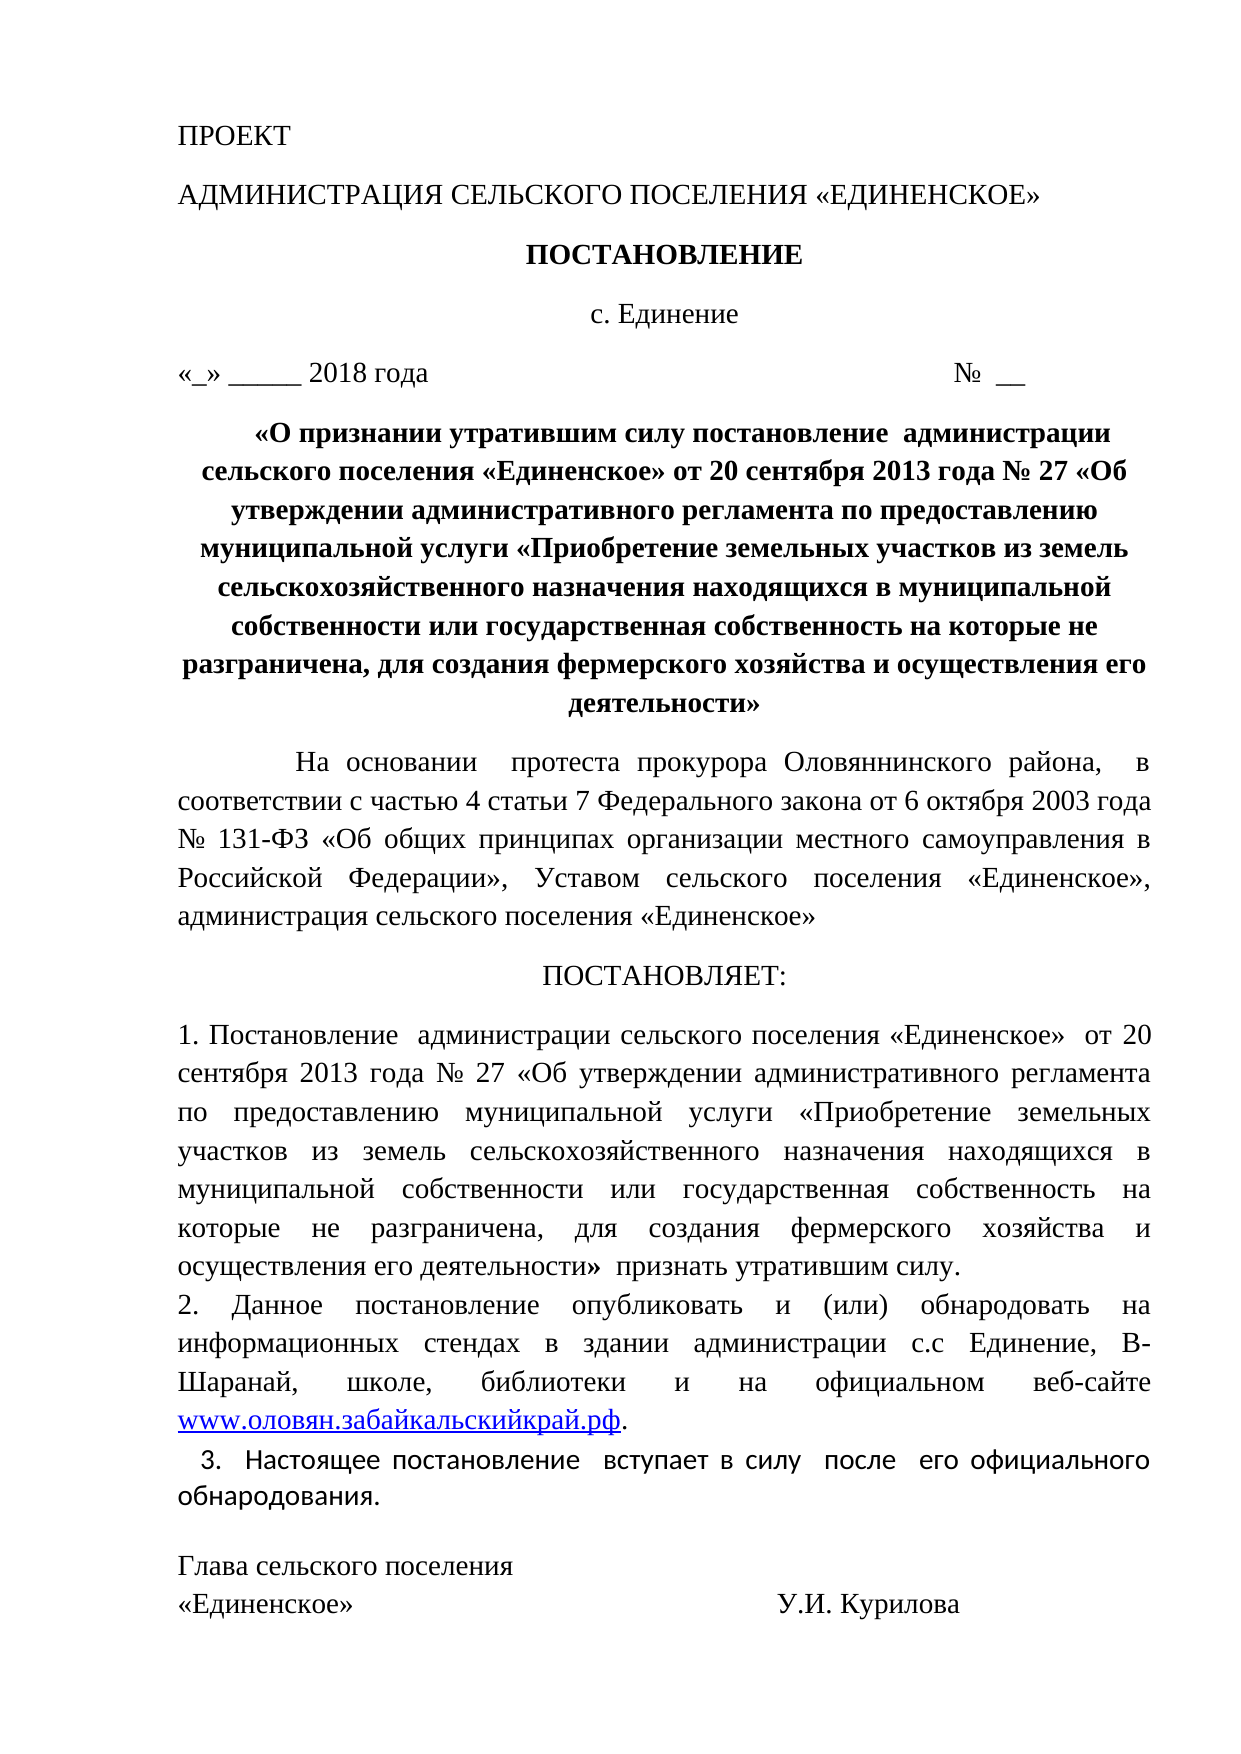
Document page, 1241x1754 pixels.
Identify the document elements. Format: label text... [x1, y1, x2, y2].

text «О признании утратившим силу постановление администрации сельского поселения «Единенское» от 20 сентября 2013 года № 27 «Об утверждении административного регламента по предоставлению муниципальной услуги «Приобретение земельных участков из земель сельскохозяйственного назначения находящихся в муниципальной собственности или государственная собственность на которые не разграничена, для создания фермерского хозяйства и осуществления его деятельности» [177, 415, 1152, 718]
text с. Единение [177, 296, 1152, 330]
text 2. Данное постановление опубликовать и (или) обнародовать на информационных стендах в здании администрации с.с Единение, В-Шаранай, школе, библиотеки и на официальном веб-сайте www.оловян.забайкальскийкрай.рф. [177, 1287, 1152, 1436]
text Глава сельского поселения [177, 1548, 1152, 1581]
text На основании протеста прокурора Оловяннинского района, в соответствии с частью 4 статьи 7 Федерального закона от 6 октября 2003 года № 131-ФЗ «Об общих принципах организации местного самоуправления в Российской Федерации», Уставом сельского поселения «Единенское», администрация сельского поселения «Единенское» [177, 744, 1152, 932]
text 3. Настоящее постановление вступает в силу после его официального обнародования. [177, 1441, 1152, 1512]
text АДМИНИСТРАЦИЯ СЕЛЬСКОГО ПОСЕЛЕНИЯ «ЕДИНЕНСКОЕ» [177, 177, 1152, 211]
text ПОСТАНОВЛЕНИЕ [177, 237, 1152, 270]
text 1. Постановление администрации сельского поселения «Единенское» от 20 сентября 2013 года № 27 «Об утверждении административного регламента по предоставлению муниципальной услуги «Приобретение земельных участков из земель сельскохозяйственного назначения находящихся в муниципальной собственности или государственная собственность на которые не разграничена, для создания фермерского хозяйства и осуществления его деятельности» признать утратившим силу. [177, 1017, 1152, 1282]
text «Единенское» У.И. Курилова [177, 1586, 1152, 1620]
text «_» _____ 2018 года № __ [177, 356, 1152, 389]
text ПОСТАНОВЛЯЕТ: [177, 958, 1152, 991]
text ПРОЕКТ [177, 118, 1152, 152]
